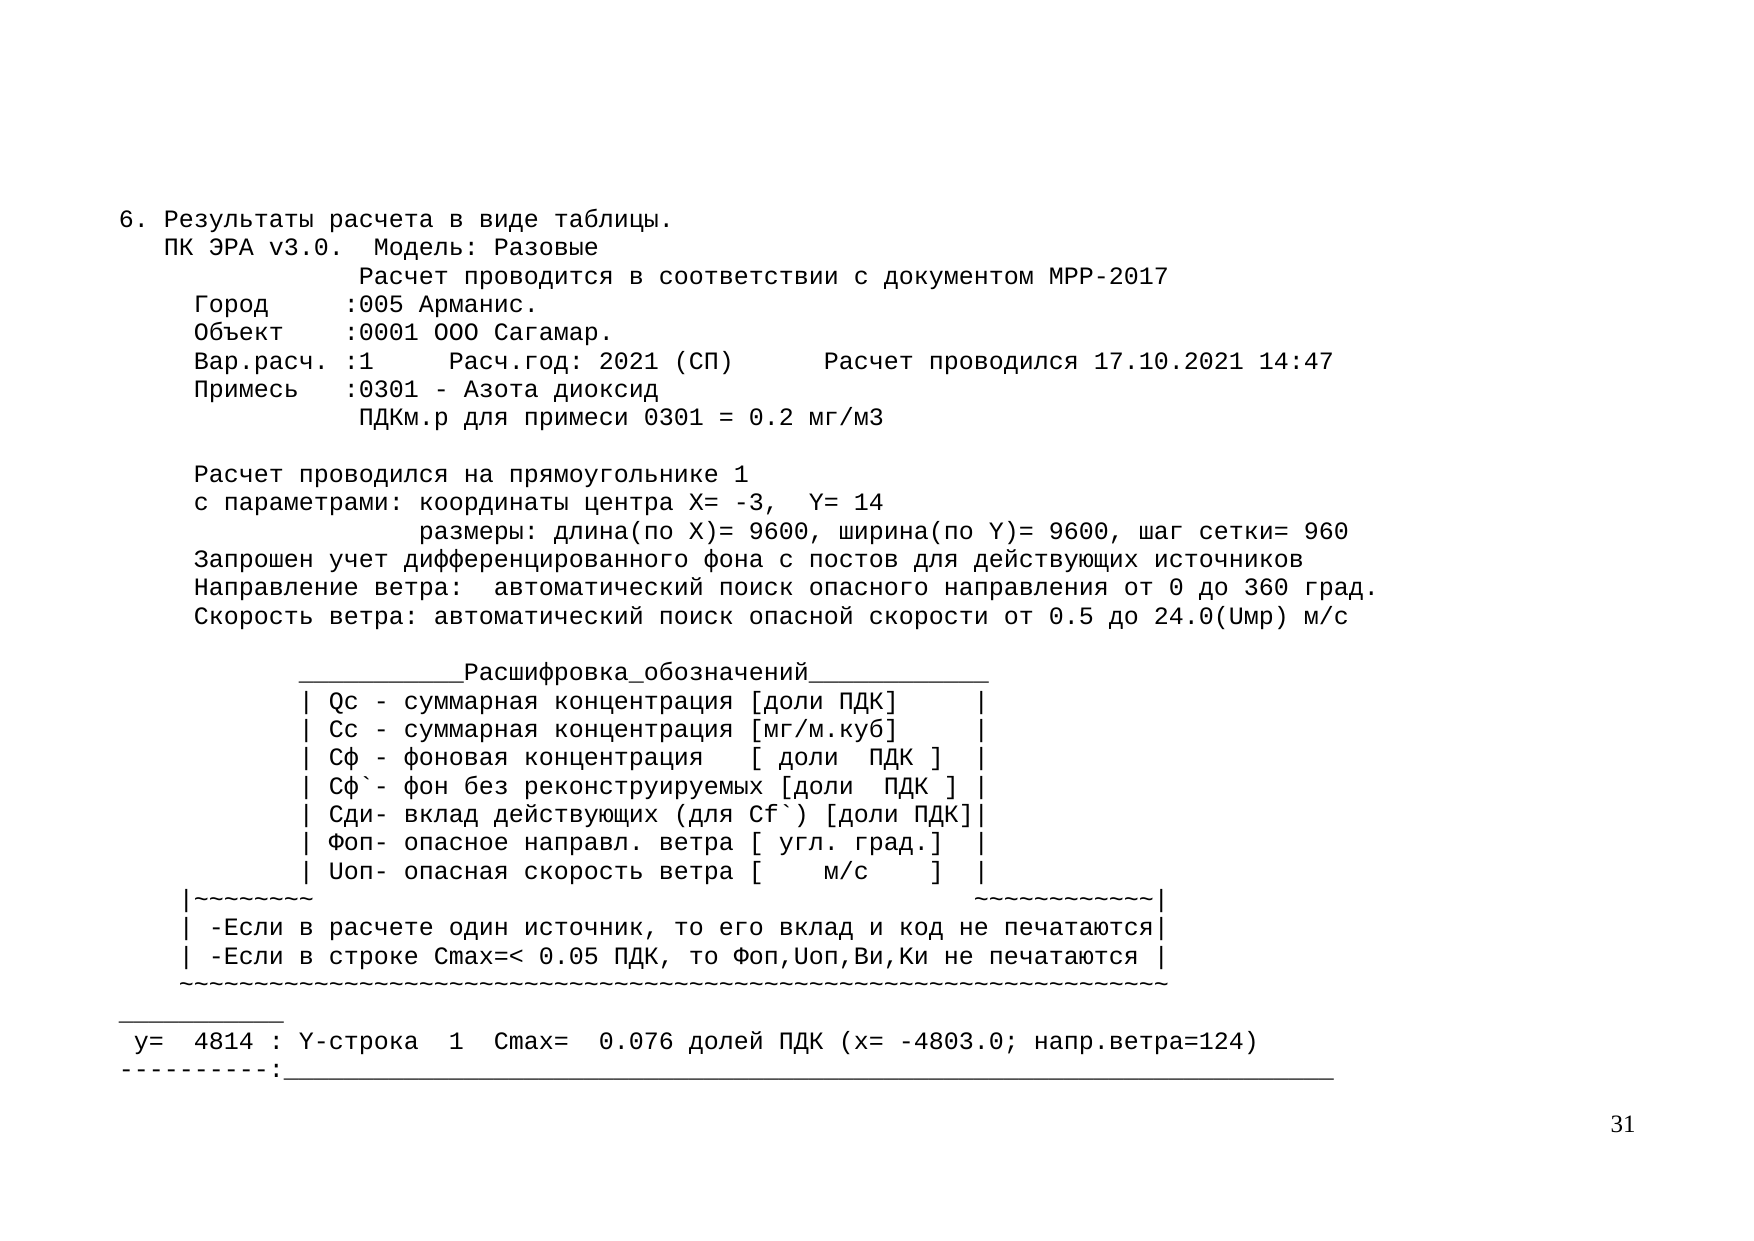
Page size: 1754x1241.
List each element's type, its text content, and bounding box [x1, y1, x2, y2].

text ___________ [119, 1000, 1635, 1028]
text | Qс - суммарная концентрация [доли ПДК] | [119, 688, 1635, 717]
text | Uоп- опасная скорость ветра [ м/с ] | [119, 858, 1635, 887]
text | Cди- вклад действующих (для Cf`) [доли ПДК]| [119, 802, 1635, 830]
text | Cф`- фон без реконструируемых [доли ПДК ] | [119, 773, 1635, 802]
text | Cс - суммарная концентрация [мг/м.куб] | [119, 717, 1635, 745]
text с параметрами: координаты центра X= -3, Y= 14 [119, 490, 1635, 518]
text Расчет проводится в соответствии с документом МРР-2017 [119, 263, 1635, 292]
text Скорость ветра: автоматический поиск опасной скорости от 0.5 до 24.0(Uмр) м/с [119, 603, 1635, 632]
text Запрошен учет дифференцированного фона с постов для действующих источников [119, 547, 1635, 575]
text Направление ветра: автоматический поиск опасного направления от 0 до 360 град. [119, 575, 1635, 603]
text | Cф - фоновая концентрация [ доли ПДК ] | [119, 745, 1635, 773]
text | -Если в строке Cmax=< 0.05 ПДК, то Фоп,Uоп,Ви,Kи не печатаются | [119, 943, 1635, 972]
text Объект :0001 ООО Сагамар. [119, 320, 1635, 348]
text размеры: длина(по Х)= 9600, ширина(по Y)= 9600, шаг сетки= 960 [119, 518, 1635, 547]
text 6. Результаты расчета в виде таблицы. [119, 207, 1635, 235]
text ~~~~~~~~~~~~~~~~~~~~~~~~~~~~~~~~~~~~~~~~~~~~~~~~~~~~~~~~~~~~~~~~~~ [119, 972, 1635, 1000]
text | -Если в расчете один источник, то его вклад и код не печатаются| [119, 915, 1635, 943]
text Расчет проводился на прямоугольнике 1 [119, 462, 1635, 490]
text ПК ЭРА v3.0. Модель: Разовые [119, 235, 1635, 263]
text Город :005 Арманис. [119, 292, 1635, 320]
text ___________Расшифровка_обозначений____________ [119, 660, 1635, 688]
text | Фоп- опасное направл. ветра [ угл. град.] | [119, 830, 1635, 858]
text ----------:______________________________________________________________________ [119, 1057, 1635, 1085]
text Примесь :0301 - Азота диоксид [119, 377, 1635, 405]
text |~~~~~~~~ ~~~~~~~~~~~~| [119, 887, 1635, 915]
text ПДКм.р для примеси 0301 = 0.2 мг/м3 [119, 405, 1635, 433]
text Вар.расч. :1 Расч.год: 2021 (СП) Расчет проводился 17.10.2021 14:47 [119, 348, 1635, 377]
text y= 4814 : Y-строка 1 Cmax= 0.076 долей ПДК (x= -4803.0; напр.ветра=124) [119, 1028, 1635, 1057]
